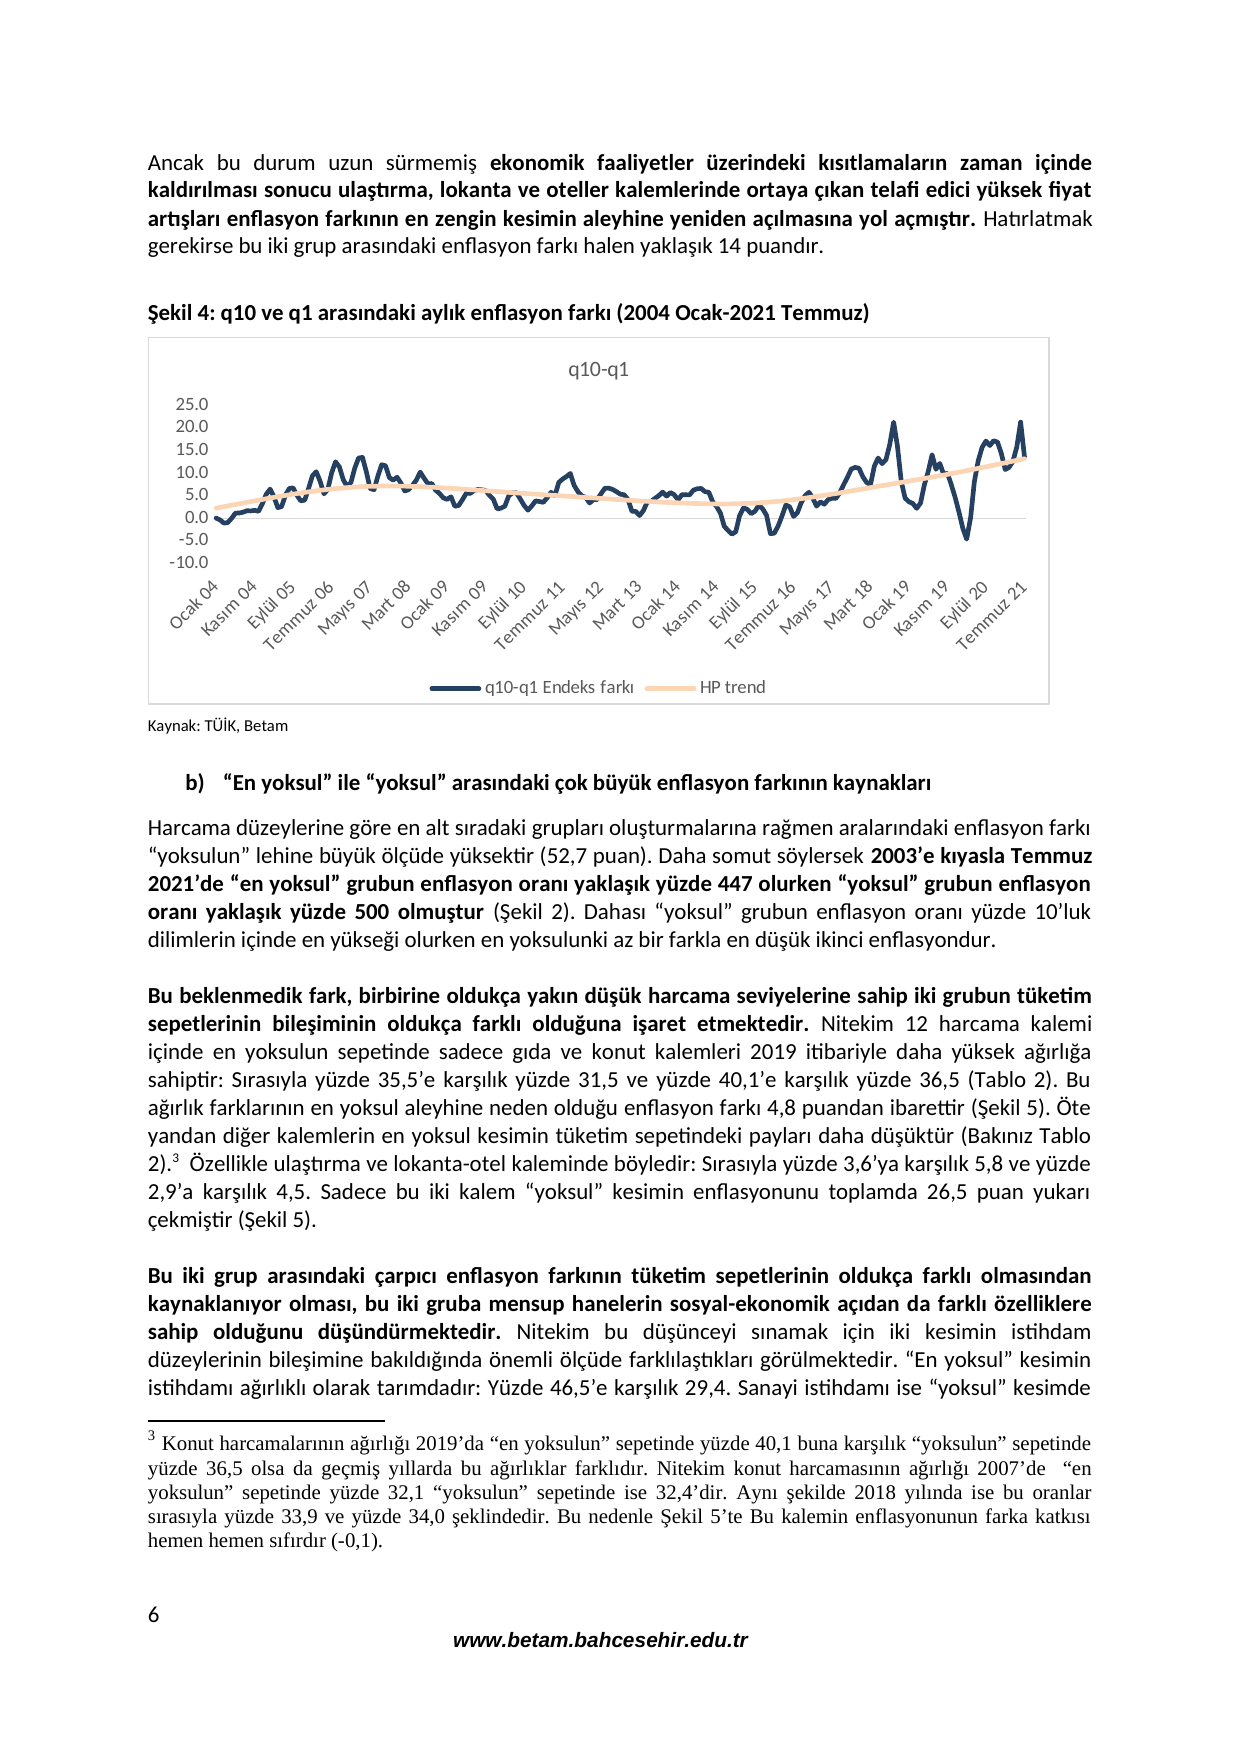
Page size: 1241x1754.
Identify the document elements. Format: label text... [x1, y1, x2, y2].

text Şekil 4: q10 ve q1 arasındaki aylık enflasyon farkı (2004 Ocak-2021 Temmuz) [148, 298, 1093, 326]
text Bu beklenmedik fark, birbirine oldukça yakın düşük harcama seviyelerine sahip iki grubun tüketim sepetlerinin bileşiminin oldukça farklı olduğuna işaret etmektedir. Nitekim 12 harcama kalemi içinde en yoksulun sepetinde sadece gıda ve konut kalemleri 2019 itibariyle daha yüksek ağırlığa sahiptir: Sırasıyla yüzde 35,5’e karşılık yüzde 31,5 ve yüzde 40,1’e karşılık yüzde 36,5 (Tablo 2). Bu ağırlık farklarının en yoksul aleyhine neden olduğu enflasyon farkı 4,8 puandan ibarettir (Şekil 5). Öte yandan diğer kalemlerin en yoksul kesimin tüketim sepetindeki payları daha düşüktür (Bakınız Tablo 2). Özellikle ulaştırma ve lokanta-otel kaleminde böyledir: Sırasıyla yüzde 3,6’ya karşılık 5,8 ve yüzde 2,9’a karşılık 4,5. Sadece bu iki kalem “yoksul” kesimin enflasyonunu toplamda 26,5 puan yukarı çekmiştir (Şekil 5). [148, 981, 1093, 1233]
text Kaynak: TÜİK, Betam [148, 715, 1093, 736]
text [148, 148, 1093, 260]
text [148, 1261, 1093, 1401]
list “En yoksul” ile “yoksul” arasındaki çok büyük enflasyon farkının kaynakları [185, 768, 1093, 796]
text Harcama düzeylerine göre en alt sıradaki grupları oluşturmalarına rağmen aralarındaki enflasyon farkı “yoksulun” lehine büyük ölçüde yüksektir (52,7 puan). Daha somut söylersek 2003’e kıyasla Temmuz 2021’de “en yoksul” grubun enflasyon oranı yaklaşık yüzde 447 olurken “yoksul” grubun enflasyon oranı yaklaşık yüzde 500 olmuştur (Şekil 2). Dahası “yoksul” grubun enflasyon oranı yüzde 10’luk dilimlerin içinde en yükseği olurken en yoksulunki az bir farkla en düşük ikinci enflasyondur. [148, 813, 1093, 953]
